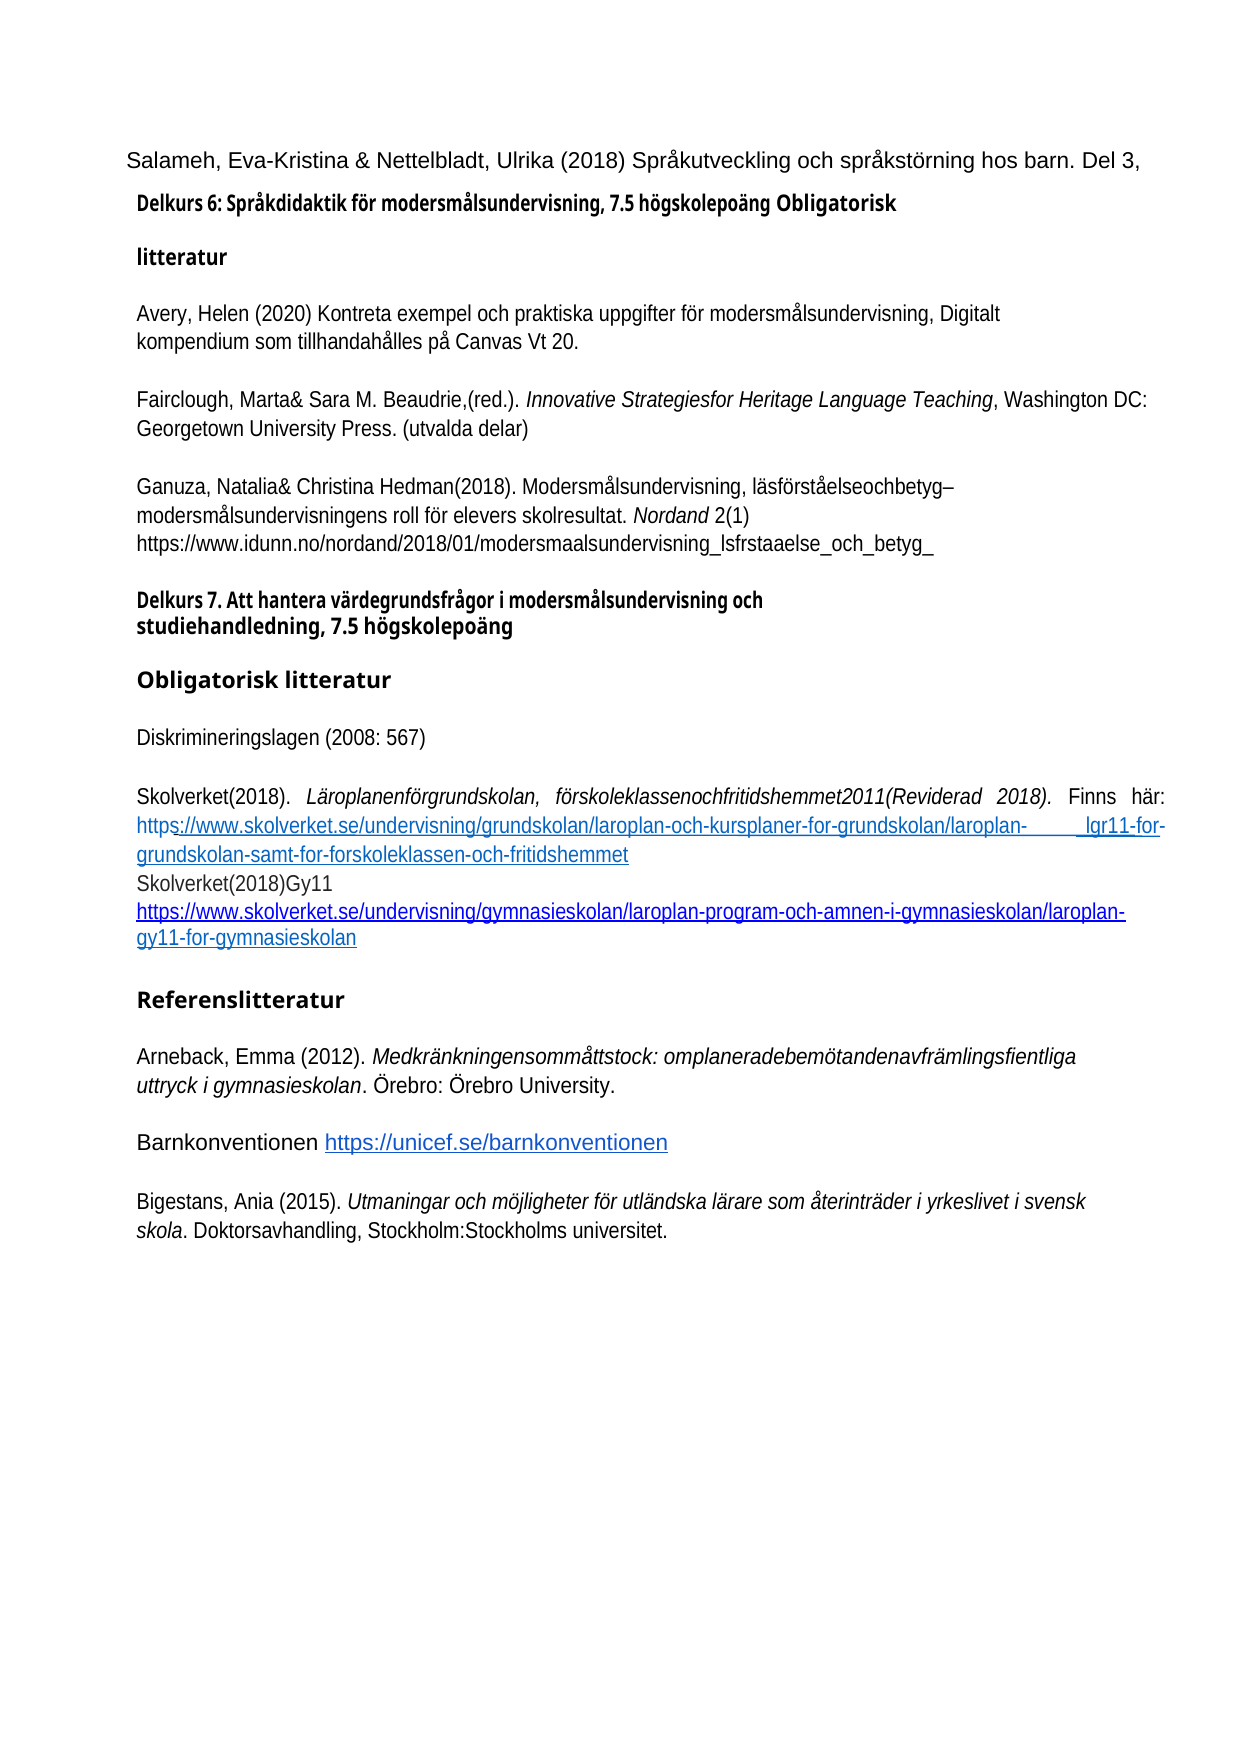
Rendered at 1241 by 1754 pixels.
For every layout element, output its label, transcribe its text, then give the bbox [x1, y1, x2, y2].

text Barnkonventionen https://unicef.se/barnkonventionen [136, 1129, 1198, 1156]
text Bigestans, Ania (2015). Utmaningar och möjligheter för utländska lärare som återinträder i yrkeslivet i svensk skola. Doktorsavhandling, Stockholm:Stockholms universitet. [136, 1188, 1098, 1244]
subtitle Delkurs 6: Språkdidaktik för modersmålsundervisning, 7.5 högskolepoäng Obligatorisk litteratur [136, 187, 951, 272]
text Skolverket(2018). Läroplanenförgrundskolan, förskoleklassenochfritidshemmet2011(Reviderad 2018). Finns här: https://www.skolverket.se/undervisning/grundskolan/laroplan-och-kursplaner-for-grundskolan/laroplan- lgr11-for- grundskolan-samt-for-forskoleklassen-och-fritidshemmet [136, 783, 1165, 867]
text https://www.idunn.no/nordand/2018/01/modersmaalsundervisning_lsfrstaaelse_och_betyg_ [136, 531, 1198, 557]
text Ganuza, Natalia& Christina Hedman(2018). Modersmålsundervisning, läsförståelseochbetyg– modersmålsundervisningens roll för elevers skolresultat. Nordand 2(1) [136, 473, 1198, 528]
text Diskrimineringslagen (2008: 567) [136, 723, 1198, 750]
subtitle Referenslitteratur [136, 984, 1198, 1015]
text Avery, Helen (2020) Kontreta exempel och praktiska uppgifter för modersmålsundervisning, Digitalt kompendium som tillhandahålles på Canvas Vt 20. [136, 299, 1098, 354]
text Skolverket(2018)Gy11 [136, 870, 1198, 897]
subtitle Delkurs 7. Att hantera värdegrundsfrågor i modersmålsundervisning och studiehandledning, 7.5 högskolepoäng [136, 587, 951, 641]
text https://www.skolverket.se/undervisning/gymnasieskolan/laroplan-program-och-amnen-i-gymnasieskolan/laroplan- gy11-for-gymnasieskolan [136, 898, 1173, 951]
text Obligatorisk litteratur [136, 664, 1198, 696]
text Salameh, Eva-Kristina & Nettelbladt, Ulrika (2018) Språkutveckling och språkstörning hos barn. Del 3, [126, 147, 1198, 174]
text Fairclough, Marta& Sara M. Beaudrie,(red.). Innovative Strategiesfor Heritage Language Teaching, Washington DC: Georgetown University Press. (utvalda delar) [136, 386, 1198, 442]
text Arneback, Emma (2012). Medkränkningensommåttstock: omplaneradebemötandenavfrämlingsfientliga uttryck i gymnasieskolan. Örebro: Örebro University. [136, 1043, 1098, 1098]
